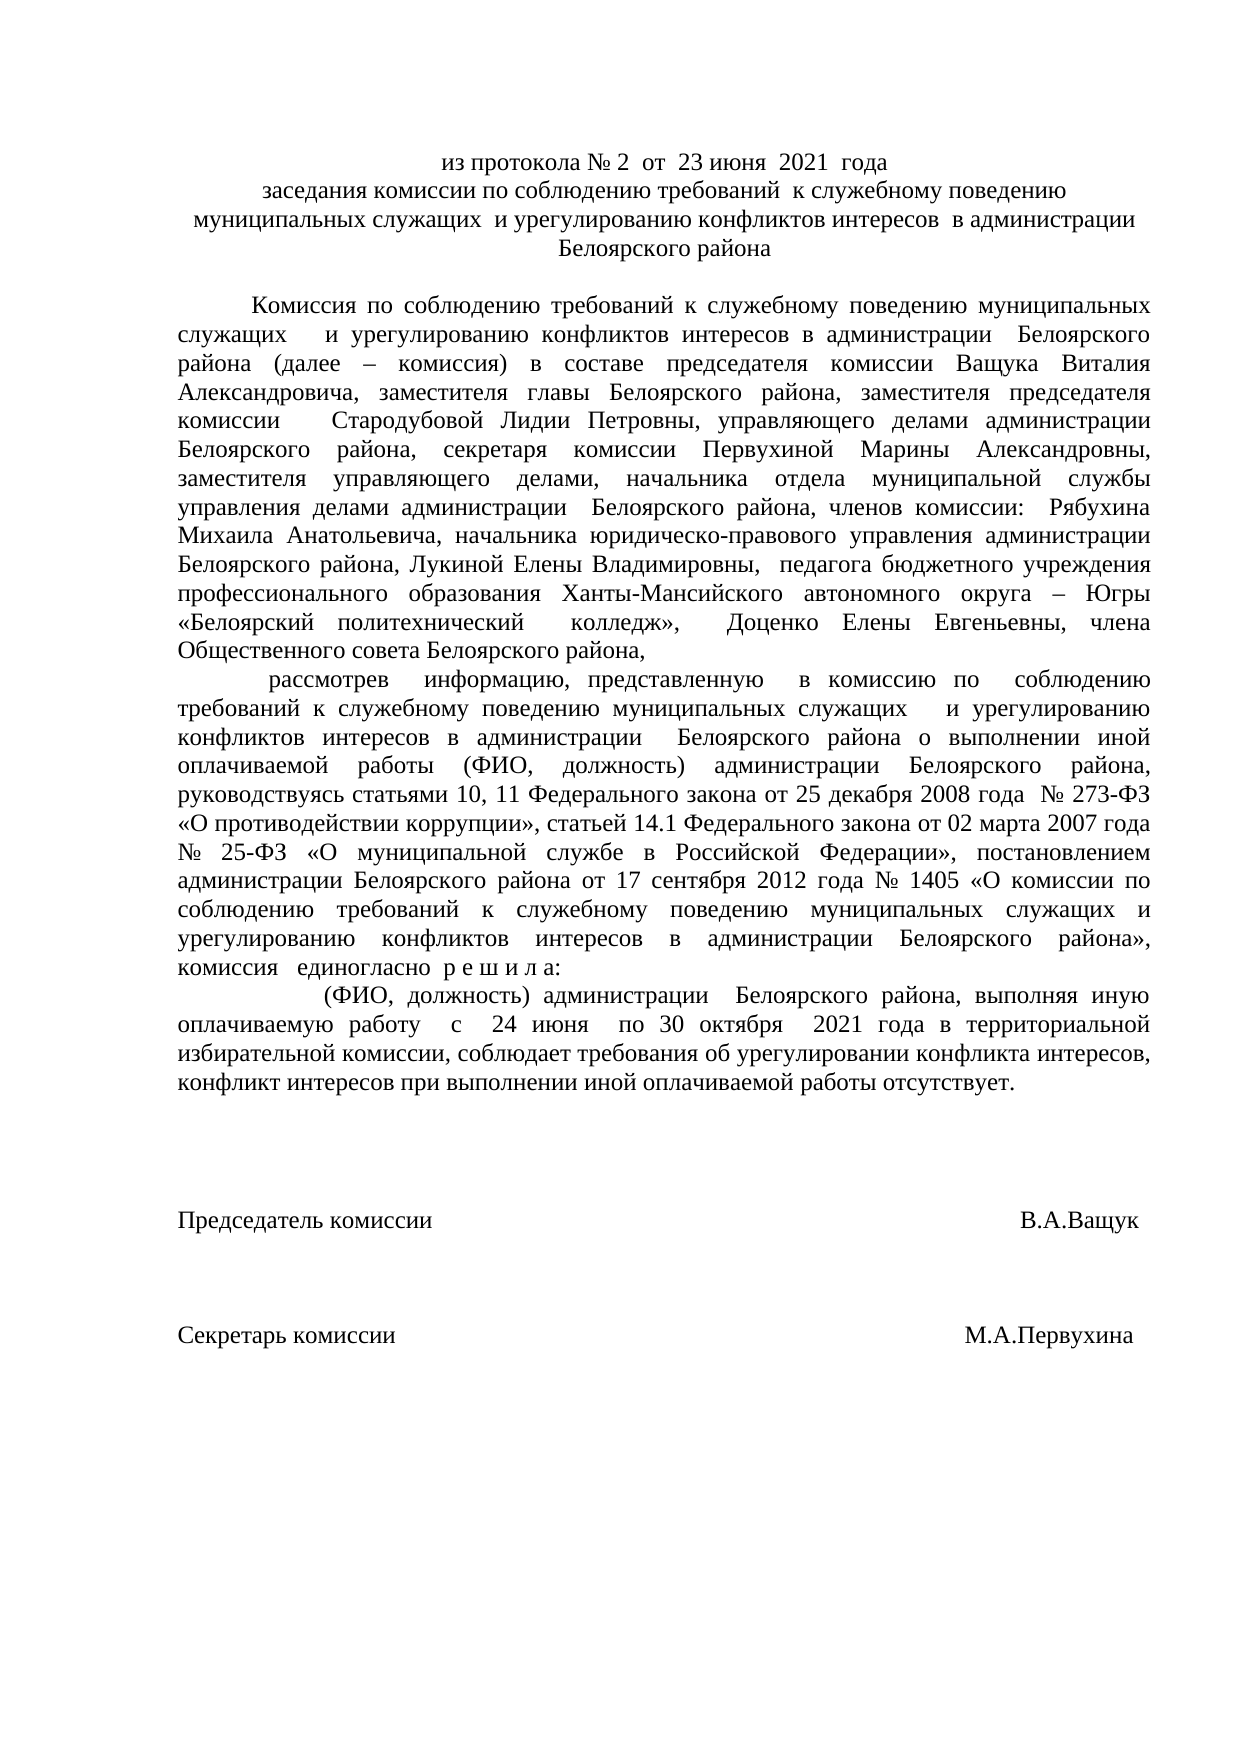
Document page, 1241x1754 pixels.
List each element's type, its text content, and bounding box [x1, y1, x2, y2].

text Комиссия по соблюдению требований к служебному поведению муниципальных служащих и урегулированию конфликтов интересов в администрации Белоярского района (далее – комиссия) в составе председателя комиссии Ващука Виталия Александровича, заместителя главы Белоярского района, заместителя председателя комиссии Стародубовой Лидии Петровны, управляющего делами администрации Белоярского района, секретаря комиссии Первухиной Марины Александровны, заместителя управляющего делами, начальника отдела муниципальной службы управления делами администрации Белоярского района, членов комиссии: Рябухина Михаила Анатольевича, начальника юридическо-правового управления администрации Белоярского района, Лукиной Елены Владимировны, педагога бюджетного учреждения профессионального образования Ханты-Мансийского автономного округа – Югры «Белоярский политехнический колледж», Доценко Елены Евгеньевны, члена Общественного совета Белоярского района, [177, 291, 1152, 664]
text из протокола № 2 от 23 июня 2021 года [177, 147, 1152, 176]
text рассмотрев информацию, представленную в комиссию по соблюдению требований к служебному поведению муниципальных служащих и урегулированию конфликтов интересов в администрации Белоярского района о выполнении иной оплачиваемой работы (ФИО, должность) администрации Белоярского района, руководствуясь статьями 10, 11 Федерального закона от 25 декабря 2008 года № 273-ФЗ «О противодействии коррупции», статьей 14.1 Федерального закона от 02 марта 2007 года № 25-ФЗ «О муниципальной службе в Российской Федерации», постановлением администрации Белоярского района от 17 сентября 2012 года № 1405 «О комиссии по соблюдению требований к служебному поведению муниципальных служащих и урегулированию конфликтов интересов в администрации Белоярского района», комиссия единогласно р е ш и л а: [177, 664, 1152, 981]
text заседания комиссии по соблюдению требований к служебному поведению муниципальных служащих и урегулированию конфликтов интересов в администрации Белоярского района [177, 176, 1152, 262]
text (ФИО, должность) администрации Белоярского района, выполняя иную оплачиваемую работу с 24 июня по 30 октября 2021 года в территориальной избирательной комиссии, соблюдает требования об урегулировании конфликта интересов, конфликт интересов при выполнении иной оплачиваемой работы отсутствует. [177, 981, 1152, 1096]
text Секретарь комиссии М.А.Первухина [177, 1321, 1152, 1349]
text Председатель комиссии В.А.Ващук [177, 1206, 1152, 1234]
